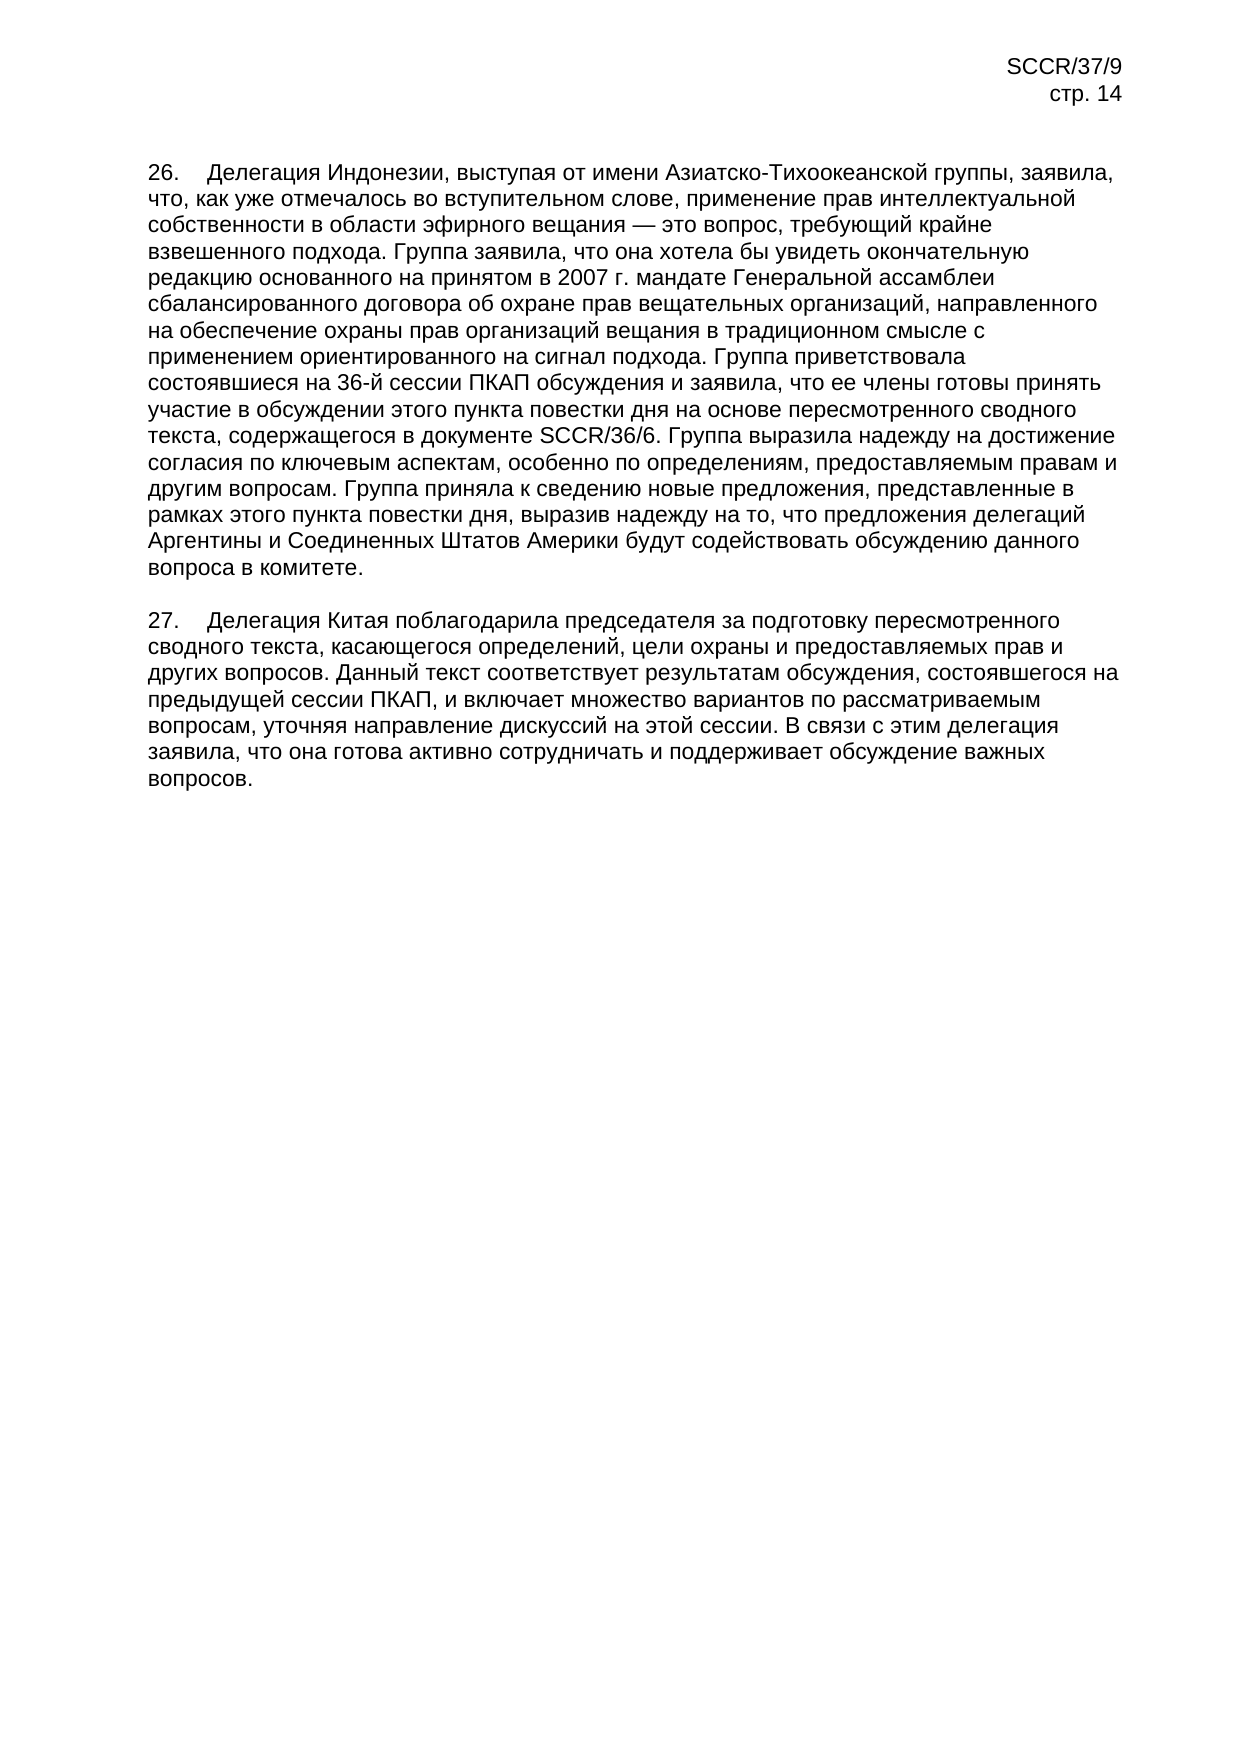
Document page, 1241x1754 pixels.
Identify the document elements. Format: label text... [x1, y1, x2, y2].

list Делегация Индонезии, выступая от имени Азиатско-Тихоокеанской группы, заявила, что, как уже отмечалось во вступительном слове, применение прав интеллектуальной собственности в области эфирного вещания — это вопрос, требующий крайне взвешенного подхода. Группа заявила, что она хотела бы увидеть окончательную редакцию основанного на принятом в 2007 г. мандате Генеральной ассамблеи сбалансированного договора об охране прав вещательных организаций, направленного на обеспечение охраны прав организаций вещания в традиционном смысле с применением ориентированного на сигнал подхода. Группа приветствовала состоявшиеся на 36-й сессии ПКАП обсуждения и заявила, что ее члены готовы принять участие в обсуждении этого пункта повестки дня на основе пересмотренного сводного текста, содержащегося в документе SCCR/36/6. Группа выразила надежду на достижение согласия по ключевым аспектам, особенно по определениям, предоставляемым правам и другим вопросам. Группа приняла к сведению новые предложения, представленные в рамках этого пункта повестки дня, выразив надежду на то, что предложения делегаций Аргентины и Соединенных Штатов Америки будут содействовать обсуждению данного вопроса в комитете. [148, 158, 1122, 580]
list Делегация Китая поблагодарила председателя за подготовку пересмотренного сводного текста, касающегося определений, цели охраны и предоставляемых прав и других вопросов. Данный текст соответствует результатам обсуждения, состоявшегося на предыдущей сессии ПКАП, и включает множество вариантов по рассматриваемым вопросам, уточняя направление дискуссий на этой сессии. В связи с этим делегация заявила, что она готова активно сотрудничать и поддерживает обсуждение важных вопросов. [148, 607, 1122, 791]
